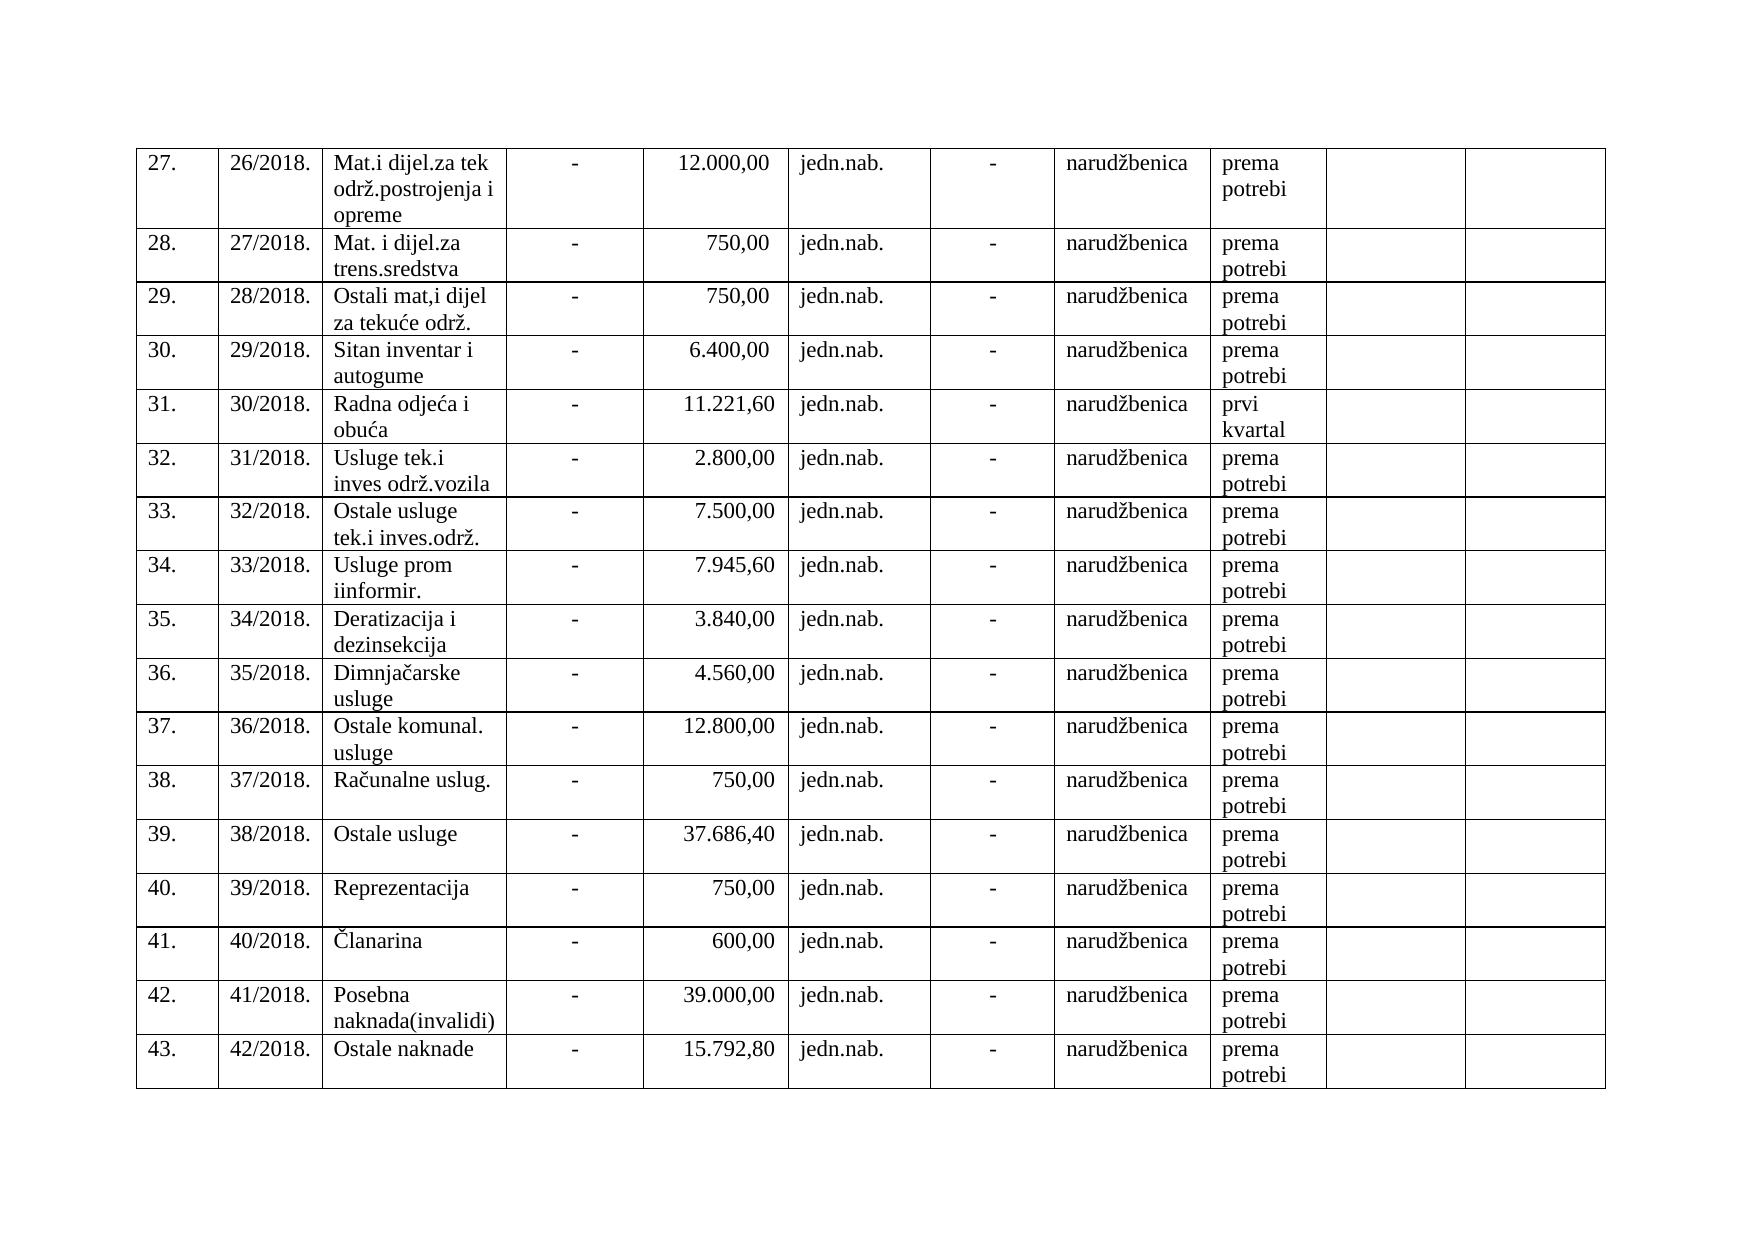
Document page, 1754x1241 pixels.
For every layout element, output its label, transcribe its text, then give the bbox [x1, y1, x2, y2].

table_cell Sitan inventar i autogume [323, 336, 506, 389]
table_cell - [931, 149, 1054, 228]
table_cell Računalne uslug. [323, 766, 506, 819]
table_cell narudžbenica [1055, 336, 1210, 389]
table_cell - [931, 444, 1054, 496]
table_cell - [931, 390, 1054, 443]
table_cell jedn.nab. [789, 928, 930, 980]
table_cell [1466, 981, 1605, 1034]
table_cell Deratizacija i dezinsekcija [323, 605, 506, 658]
table_cell jedn.nab. [789, 766, 930, 819]
table_cell 38/2018. [219, 820, 322, 873]
table_cell - [931, 605, 1054, 658]
table_cell prema potrebi [1211, 820, 1326, 873]
table_cell prema potrebi [1211, 229, 1326, 281]
table_cell jedn.nab. [789, 336, 930, 389]
table_cell 39/2018. [219, 874, 322, 926]
table_cell 41/2018. [219, 981, 322, 1034]
table_cell [1466, 229, 1605, 281]
table_cell [1327, 390, 1465, 443]
table_cell [1327, 820, 1465, 873]
table_cell 41. [137, 928, 218, 980]
table_cell prema potrebi [1211, 981, 1326, 1034]
table_cell - [507, 928, 643, 980]
table_cell - [931, 1035, 1054, 1088]
table_cell prema potrebi [1211, 1035, 1326, 1088]
table_cell 39.000,00 [644, 981, 788, 1034]
table_cell jedn.nab. [789, 498, 930, 550]
table_cell [1327, 444, 1465, 496]
table_cell jedn.nab. [789, 149, 930, 228]
table_cell [1466, 820, 1605, 873]
table_cell 600,00 [644, 928, 788, 980]
table_cell 37.686,40 [644, 820, 788, 873]
table_cell - [507, 981, 643, 1034]
table_cell - [931, 659, 1054, 711]
table_cell - [507, 149, 643, 228]
table_cell prema potrebi [1211, 766, 1326, 819]
table_cell [1466, 605, 1605, 658]
table_cell - [507, 874, 643, 926]
table_cell Reprezentacija [323, 874, 506, 926]
table_cell [1466, 713, 1605, 765]
table_cell narudžbenica [1055, 981, 1210, 1034]
table_cell - [931, 229, 1054, 281]
table_cell - [507, 390, 643, 443]
table_cell Ostale komunal. usluge [323, 713, 506, 765]
table_cell 33. [137, 498, 218, 550]
table_cell prema potrebi [1211, 498, 1326, 550]
table_cell - [931, 766, 1054, 819]
table_cell [1466, 874, 1605, 926]
table_cell - [931, 283, 1054, 335]
table_cell jedn.nab. [789, 820, 930, 873]
table_cell narudžbenica [1055, 551, 1210, 604]
table_cell 2.800,00 [644, 444, 788, 496]
table_cell Mat. i dijel.za trens.sredstva [323, 229, 506, 281]
table_cell 750,00 [644, 766, 788, 819]
table_cell 39. [137, 820, 218, 873]
table_cell narudžbenica [1055, 928, 1210, 980]
table_cell 33/2018. [219, 551, 322, 604]
table_cell [1466, 336, 1605, 389]
table_cell - [507, 444, 643, 496]
table_cell 750,00 [644, 283, 788, 335]
table_cell 30. [137, 336, 218, 389]
table_cell narudžbenica [1055, 766, 1210, 819]
table_cell 37. [137, 713, 218, 765]
table_cell - [507, 229, 643, 281]
table_cell jedn.nab. [789, 605, 930, 658]
table_cell 35. [137, 605, 218, 658]
table_cell [1327, 713, 1465, 765]
table_cell 38. [137, 766, 218, 819]
table_cell [1327, 766, 1465, 819]
table_cell - [507, 336, 643, 389]
table_cell 34/2018. [219, 605, 322, 658]
table_cell jedn.nab. [789, 283, 930, 335]
table_cell [1466, 928, 1605, 980]
table_cell - [507, 283, 643, 335]
table_cell prema potrebi [1211, 928, 1326, 980]
table_cell prema potrebi [1211, 149, 1326, 228]
table_cell [1466, 390, 1605, 443]
table_cell prema potrebi [1211, 551, 1326, 604]
table_cell 42. [137, 981, 218, 1034]
table_cell narudžbenica [1055, 229, 1210, 281]
table_cell [1327, 498, 1465, 550]
table_cell 29/2018. [219, 336, 322, 389]
table_cell [1327, 551, 1465, 604]
table_cell 3.840,00 [644, 605, 788, 658]
table_cell [1466, 444, 1605, 496]
table_cell [1327, 1035, 1465, 1088]
table_cell [1327, 283, 1465, 335]
table_cell narudžbenica [1055, 149, 1210, 228]
table_cell 11.221,60 [644, 390, 788, 443]
table_cell - [507, 551, 643, 604]
table_cell [1466, 283, 1605, 335]
table_cell 28/2018. [219, 283, 322, 335]
table_cell 31. [137, 390, 218, 443]
table_cell prema potrebi [1211, 874, 1326, 926]
table_cell prema potrebi [1211, 283, 1326, 335]
table_cell 7.500,00 [644, 498, 788, 550]
table_cell narudžbenica [1055, 874, 1210, 926]
table_cell [1466, 498, 1605, 550]
table_cell - [931, 928, 1054, 980]
table_cell - [931, 874, 1054, 926]
table_cell - [507, 713, 643, 765]
table_cell Ostale naknade [323, 1035, 506, 1088]
table_cell narudžbenica [1055, 713, 1210, 765]
table_cell - [507, 659, 643, 711]
table_cell Usluge prom iinformir. [323, 551, 506, 604]
table_cell jedn.nab. [789, 444, 930, 496]
table_cell 27/2018. [219, 229, 322, 281]
table_cell [1327, 605, 1465, 658]
table_cell 12.000,00 [644, 149, 788, 228]
table_cell jedn.nab. [789, 874, 930, 926]
table_cell [1327, 659, 1465, 711]
table_cell - [507, 766, 643, 819]
table_cell prema potrebi [1211, 336, 1326, 389]
table_cell 27. [137, 149, 218, 228]
table_cell 750,00 [644, 229, 788, 281]
table_cell narudžbenica [1055, 498, 1210, 550]
table_cell 31/2018. [219, 444, 322, 496]
table_cell - [931, 336, 1054, 389]
table_cell Članarina [323, 928, 506, 980]
table_cell Ostale usluge tek.i inves.održ. [323, 498, 506, 550]
table_cell [1466, 659, 1605, 711]
table_cell [1466, 149, 1605, 228]
table_cell 29. [137, 283, 218, 335]
table_cell Ostali mat,i dijel za tekuće održ. [323, 283, 506, 335]
table_cell - [507, 820, 643, 873]
table_cell narudžbenica [1055, 820, 1210, 873]
table_cell 26/2018. [219, 149, 322, 228]
table_cell prema potrebi [1211, 659, 1326, 711]
table_cell narudžbenica [1055, 1035, 1210, 1088]
table_cell jedn.nab. [789, 659, 930, 711]
table_cell jedn.nab. [789, 390, 930, 443]
table_cell 30/2018. [219, 390, 322, 443]
table_cell jedn.nab. [789, 229, 930, 281]
table_cell 40/2018. [219, 928, 322, 980]
table_cell narudžbenica [1055, 283, 1210, 335]
table_cell [1466, 551, 1605, 604]
table_cell narudžbenica [1055, 659, 1210, 711]
table_cell - [507, 1035, 643, 1088]
table_cell - [931, 713, 1054, 765]
table_cell 43. [137, 1035, 218, 1088]
table_cell Mat.i dijel.za tek održ.postrojenja i opreme [323, 149, 506, 228]
table_cell 7.945,60 [644, 551, 788, 604]
table_cell 42/2018. [219, 1035, 322, 1088]
table_cell 28. [137, 229, 218, 281]
table_cell Radna odjeća i obuća [323, 390, 506, 443]
table_cell - [507, 498, 643, 550]
table_cell - [931, 820, 1054, 873]
table_cell [1327, 874, 1465, 926]
table_cell 4.560,00 [644, 659, 788, 711]
table_cell [1327, 336, 1465, 389]
table_cell prema potrebi [1211, 605, 1326, 658]
table_cell 32/2018. [219, 498, 322, 550]
table_cell narudžbenica [1055, 390, 1210, 443]
table_cell 36. [137, 659, 218, 711]
table_cell 32. [137, 444, 218, 496]
table_cell Usluge tek.i inves održ.vozila [323, 444, 506, 496]
table_cell - [507, 605, 643, 658]
table_cell [1327, 928, 1465, 980]
table_cell jedn.nab. [789, 1035, 930, 1088]
table_cell jedn.nab. [789, 713, 930, 765]
table_cell 34. [137, 551, 218, 604]
table_cell Ostale usluge [323, 820, 506, 873]
table_cell [1466, 766, 1605, 819]
table_cell 37/2018. [219, 766, 322, 819]
table_cell Dimnjačarske usluge [323, 659, 506, 711]
table_cell prema potrebi [1211, 713, 1326, 765]
table_cell 40. [137, 874, 218, 926]
table_cell narudžbenica [1055, 444, 1210, 496]
table_cell 6.400,00 [644, 336, 788, 389]
table_cell 36/2018. [219, 713, 322, 765]
table_cell narudžbenica [1055, 605, 1210, 658]
table_cell prema potrebi [1211, 444, 1326, 496]
table_cell jedn.nab. [789, 981, 930, 1034]
table_cell 750,00 [644, 874, 788, 926]
table_cell - [931, 498, 1054, 550]
table_cell - [931, 551, 1054, 604]
table_cell 35/2018. [219, 659, 322, 711]
table_cell Posebna naknada(invalidi) [323, 981, 506, 1034]
table_cell [1327, 229, 1465, 281]
table_cell 12.800,00 [644, 713, 788, 765]
table_cell - [931, 981, 1054, 1034]
table_cell prvi kvartal [1211, 390, 1326, 443]
table_cell jedn.nab. [789, 551, 930, 604]
table_cell [1327, 149, 1465, 228]
table_cell [1327, 981, 1465, 1034]
table_cell [1466, 1035, 1605, 1088]
table_cell 15.792,80 [644, 1035, 788, 1088]
